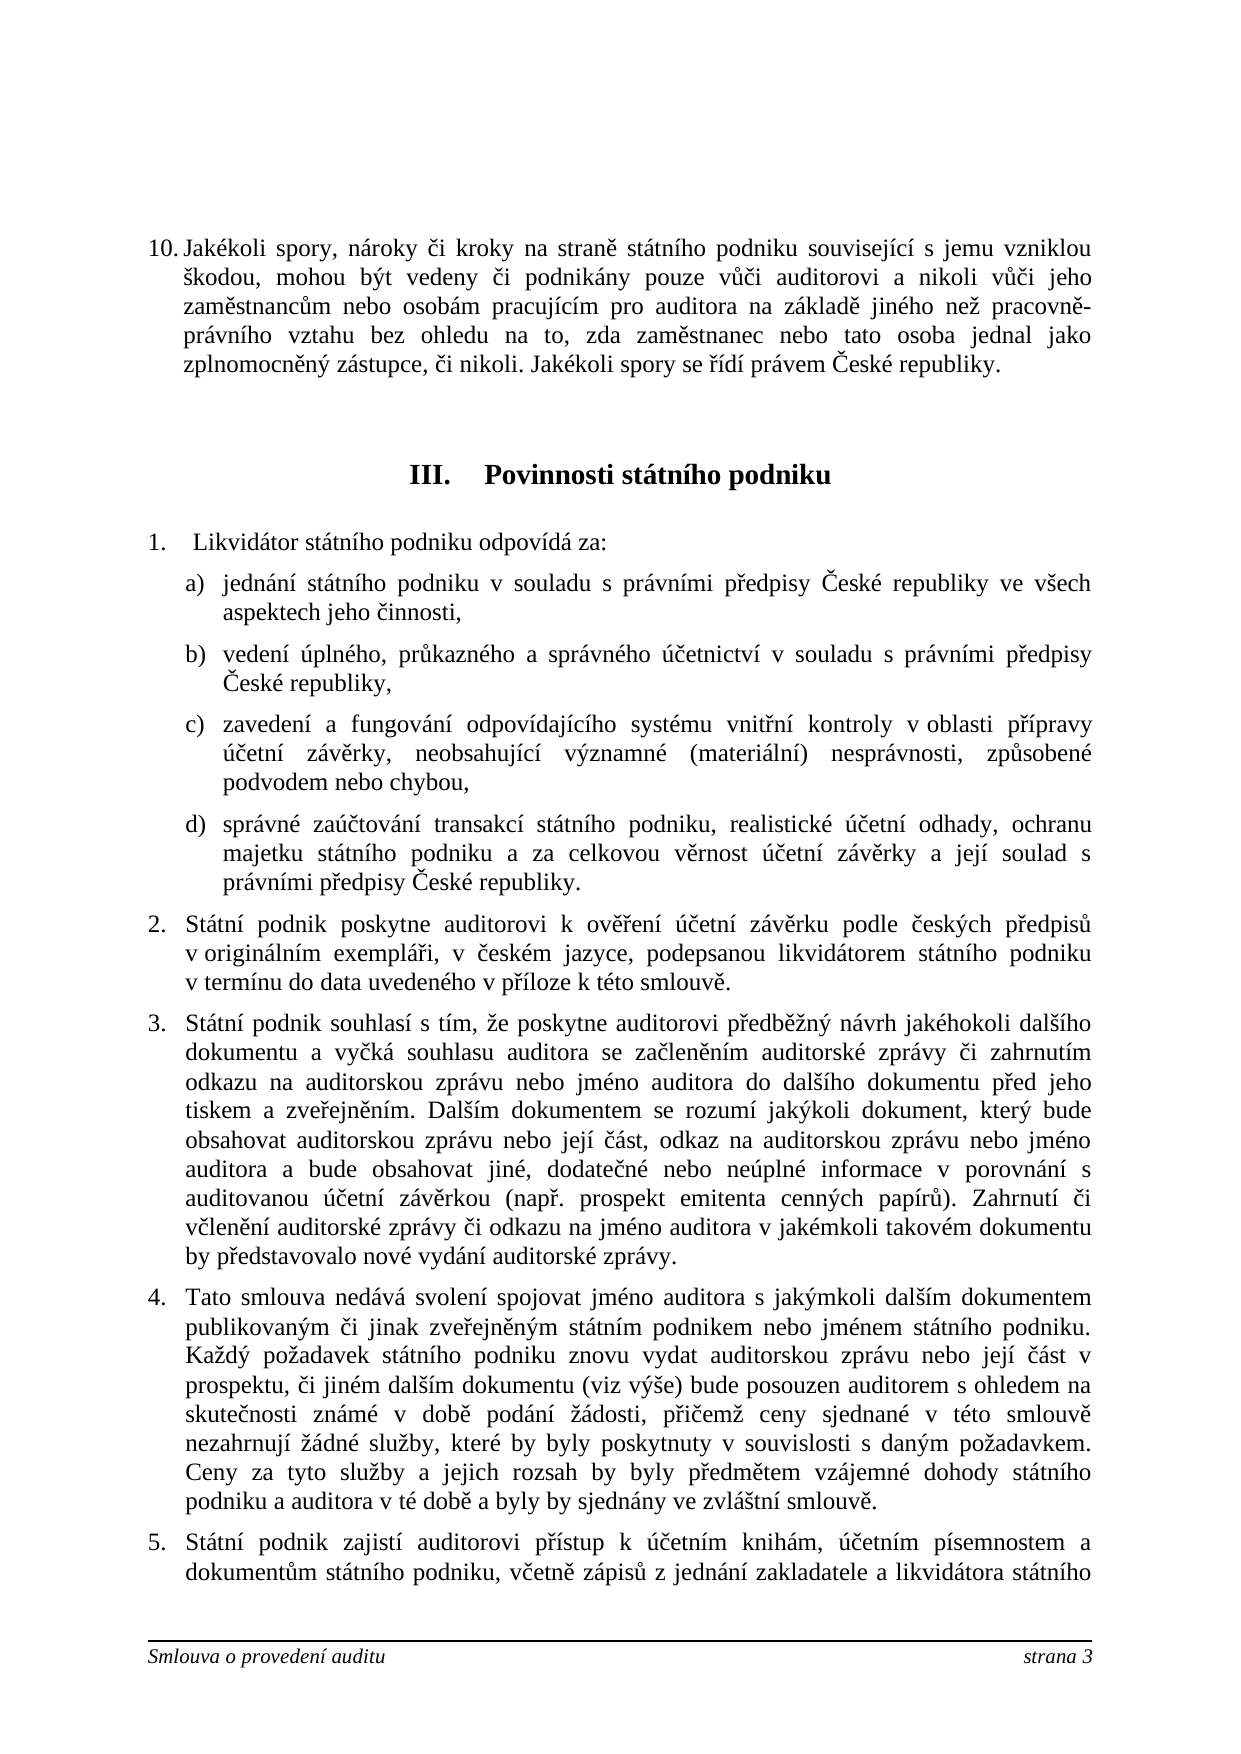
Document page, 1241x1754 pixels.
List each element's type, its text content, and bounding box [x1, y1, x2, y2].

text 1. Likvidátor státního podniku odpovídá za: [148, 526, 1092, 555]
text c) zavedení a fungování odpovídajícího systému vnitřní kontroly v oblasti přípravy účetní závěrky, neobsahující významné (materiální) nesprávnosti, způsobené podvodem nebo chybou, [185, 709, 1092, 796]
subtitle Povinnosti státního podniku [148, 457, 1092, 491]
text a) jednání státního podniku v souladu s právními předpisy České republiky ve všech aspektech jeho činnosti, [185, 568, 1092, 626]
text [148, 1527, 1092, 1585]
text 2. Státní podnik poskytne auditorovi k ověření účetní závěrku podle českých předpisů v originálním exempláři, v českém jazyce, podepsanou likvidátorem státního podniku v termínu do data uvedeného v příloze k této smlouvě. [148, 908, 1092, 996]
text 4. Tato smlouva nedává svolení spojovat jméno auditora s jakýmkoli dalším dokumentem publikovaným či jinak zveřejněným státním podnikem nebo jménem státního podniku. Každý požadavek státního podniku znovu vydat auditorskou zprávu nebo její část v prospektu, či jiném dalším dokumentu (viz výše) bude posouzen auditorem s ohledem na skutečnosti známé v době podání žádosti, přičemž ceny sjednané v této smlouvě nezahrnují žádné služby, které by byly poskytnuty v souvislosti s daným požadavkem. Ceny za tyto služby a jejich rozsah by byly předmětem vzájemné dohody státního podniku a auditora v té době a byly by sjednány ve zvláštní smlouvě. [148, 1282, 1092, 1515]
text d) správné zaúčtování transakcí státního podniku, realistické účetní odhady, ochranu majetku státního podniku a za celkovou věrnost účetní závěrky a její soulad s právními předpisy České republiky. [185, 809, 1092, 896]
text 3. Státní podnik souhlasí s tím, že poskytne auditorovi předběžný návrh jakéhokoli dalšího dokumentu a vyčká souhlasu auditora se začleněním auditorské zprávy či zahrnutím odkazu na auditorskou zprávu nebo jméno auditora do dalšího dokumentu před jeho tiskem a zveřejněním. Dalším dokumentem se rozumí jakýkoli dokument, který bude obsahovat auditorskou zprávu nebo její část, odkaz na auditorskou zprávu nebo jméno auditora a bude obsahovat jiné, dodatečné nebo neúplné informace v porovnání s auditovanou účetní závěrkou (např. prospekt emitenta cenných papírů). Zahrnutí či včlenění auditorské zprávy či odkazu na jméno auditora v jakémkoli takovém dokumentu by představovalo nové vydání auditorské zprávy. [148, 1008, 1092, 1270]
text b) vedení úplného, průkazného a správného účetnictví v souladu s právními předpisy České republiky, [185, 638, 1092, 697]
text 10. Jakékoli spory, nároky či kroky na straně státního podniku související s jemu vzniklou škodou, mohou být vedeny či podnikány pouze vůči auditorovi a nikoli vůči jeho zaměstnancům nebo osobám pracujícím pro auditora na základě jiného než pracovně-právního vztahu bez ohledu na to, zda zaměstnanec nebo tato osoba jednal jako zplnomocněný zástupce, či nikoli. Jakékoli spory se řídí právem České republiky. [148, 233, 1092, 378]
